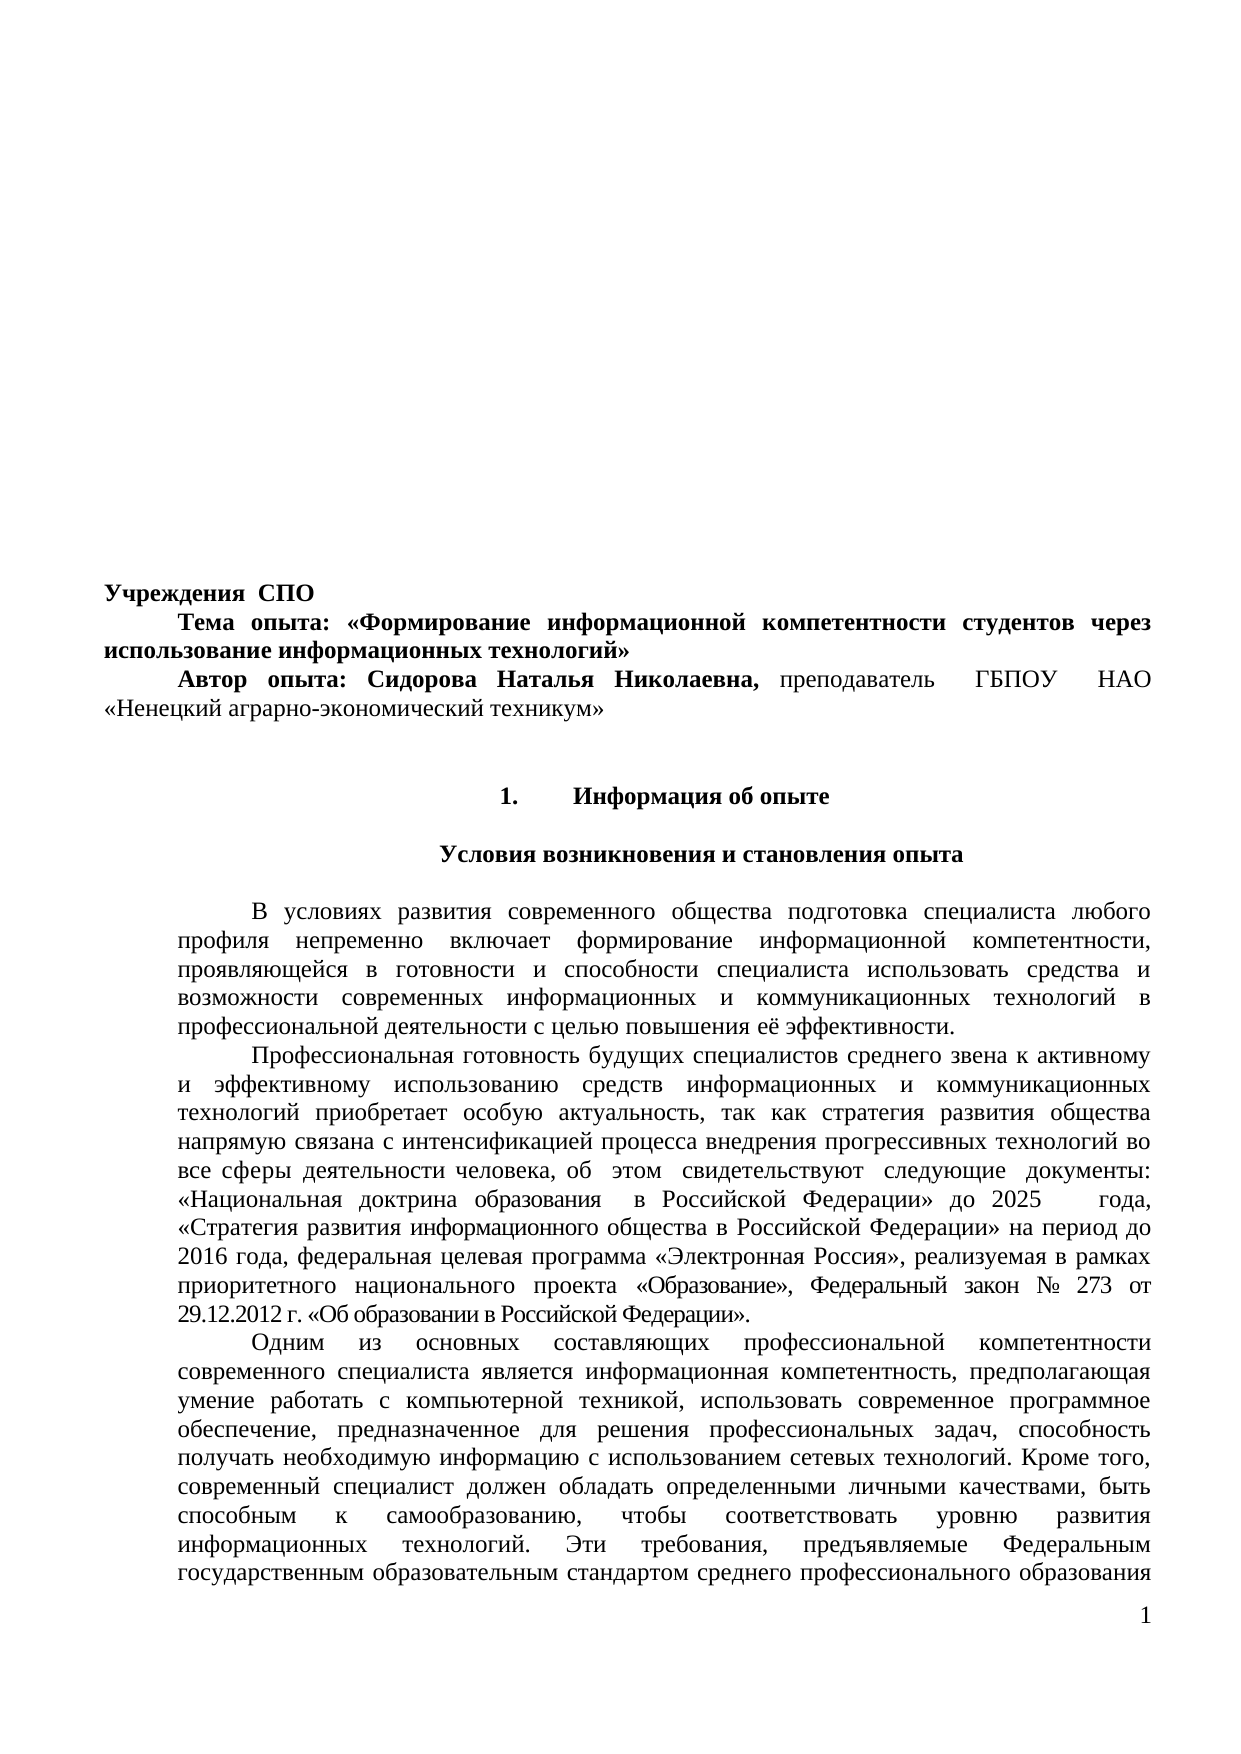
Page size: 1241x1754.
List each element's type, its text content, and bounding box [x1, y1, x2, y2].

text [177, 1327, 1152, 1586]
text Тема опыта: «Формирование информационной компетентности студентов через использование информационных технологий» [103, 607, 1152, 664]
text Профессиональная готовность будущих специалистов среднего звена к активному и эффективному использованию средств информационных и коммуникационных технологий приобретает особую актуальность, так как стратегия развития общества напрямую связана с интенсификацией процесса внедрения прогрессивных технологий во все сферы деятельности человека, об этом свидетельствуют следующие документы: «Национальная доктрина образования в Российской Федерации» до 2025 года, «Стратегия развития информационного общества в Российской Федерации» на период до 2016 года, федеральная целевая программа «Электронная Россия», реализуемая в рамках приоритетного национального проекта «Образование», Федеральный закон № 273 от 29.12.2012 г. «Об образовании в Российской Федерации». [177, 1040, 1152, 1327]
text Автор опыта: Сидорова Наталья Николаевна, преподаватель ГБПОУ НАО «Ненецкий аграрно-экономический техникум» [103, 664, 1152, 722]
list Условия возникновения и становления опыта [177, 839, 1152, 867]
text В условиях развития современного общества подготовка специалиста любого профиля непременно включает формирование информационной компетентности, проявляющейся в готовности и способности специалиста использовать средства и возможности современных информационных и коммуникационных технологий в профессиональной деятельности с целью повышения её эффективности. [177, 896, 1152, 1040]
list Информация об опыте [103, 781, 1152, 810]
text Учреждения СПО [103, 578, 1152, 607]
